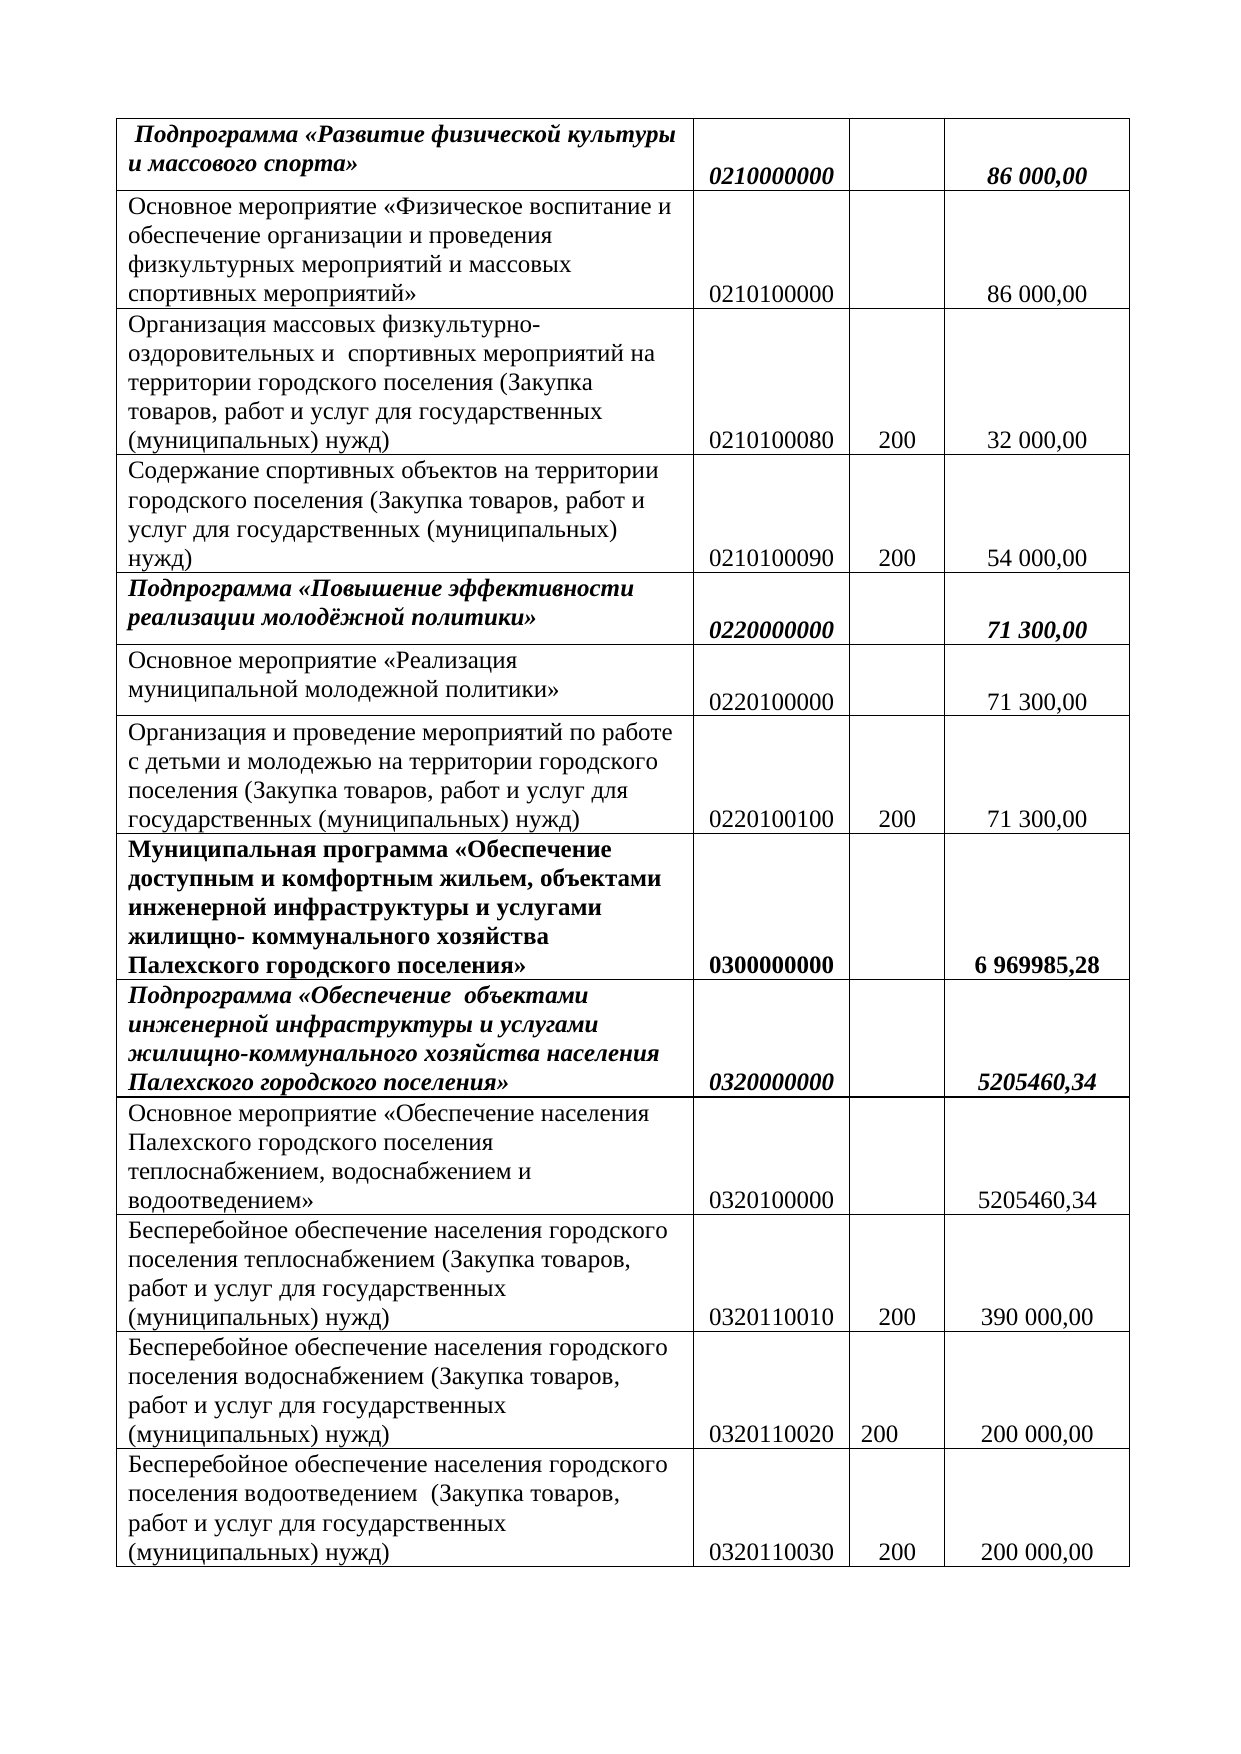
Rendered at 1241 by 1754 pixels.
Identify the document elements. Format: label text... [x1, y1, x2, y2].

table_cell Основное мероприятие «Реализация муниципальной молодежной политики» [117, 645, 693, 715]
table_cell 200 000,00 [945, 1332, 1129, 1448]
table_cell 390 000,00 [945, 1215, 1129, 1331]
table_cell Бесперебойное обеспечение населения городского поселения водоотведением (Закупка товаров, работ и услуг для государственных (муниципальных) нужд) [117, 1449, 693, 1566]
table_cell Муниципальная программа «Обеспечение доступным и комфортным жильем, объектами инженерной инфраструктуры и услугами жилищно- коммунального хозяйства Палехского городского поселения» [117, 834, 693, 979]
table_cell 200 [850, 455, 944, 572]
table_cell 6 969985,28 [945, 834, 1129, 979]
table_cell 0210000000 [694, 119, 849, 190]
table_cell 0320100000 [694, 1098, 849, 1214]
table_cell 0220000000 [694, 573, 849, 643]
table_cell Подпрограмма «Развитие физической культуры и массового спорта» [117, 119, 693, 190]
table_cell [850, 645, 944, 715]
table_cell 200 [850, 1215, 944, 1331]
table_cell 0300000000 [694, 834, 849, 979]
table_cell 0320110020 [694, 1332, 849, 1448]
table_cell 5205460,34 [945, 1098, 1129, 1214]
table_cell Основное мероприятие «Физическое воспитание и обеспечение организации и проведения физкультурных мероприятий и массовых спортивных мероприятий» [117, 191, 693, 308]
table_cell 0210100000 [694, 191, 849, 308]
table_cell 0320000000 [694, 980, 849, 1096]
table_cell Бесперебойное обеспечение населения городского поселения водоснабжением (Закупка товаров, работ и услуг для государственных (муниципальных) нужд) [117, 1332, 693, 1448]
table_cell Организация и проведение мероприятий по работе с детьми и молодежью на территории городского поселения (Закупка товаров, работ и услуг для государственных (муниципальных) нужд) [117, 716, 693, 833]
table_cell 71 300,00 [945, 645, 1129, 715]
table_cell 200 [850, 309, 944, 454]
table_cell 0220100000 [694, 645, 849, 715]
table_cell 200 [850, 1332, 944, 1448]
table_cell 86 000,00 [945, 191, 1129, 308]
table_cell Основное мероприятие «Обеспечение населения Палехского городского поселения теплоснабжением, водоснабжением и водоотведением» [117, 1098, 693, 1214]
table_cell [850, 119, 944, 190]
table_cell Подпрограмма «Обеспечение объектами инженерной инфраструктуры и услугами жилищно-коммунального хозяйства населения Палехского городского поселения» [117, 980, 693, 1096]
table_cell 86 000,00 [945, 119, 1129, 190]
table_cell Организация массовых физкультурно- оздоровительных и спортивных мероприятий на территории городского поселения (Закупка товаров, работ и услуг для государственных (муниципальных) нужд) [117, 309, 693, 454]
table_cell 200 [850, 1449, 944, 1566]
table_cell 200 000,00 [945, 1449, 1129, 1566]
table_cell 0320110010 [694, 1215, 849, 1331]
table_cell [850, 1098, 944, 1214]
table_cell [850, 834, 944, 979]
table_cell Подпрограмма «Повышение эффективности реализации молодёжной политики» [117, 573, 693, 643]
table_cell 0220100100 [694, 716, 849, 833]
table_cell [850, 573, 944, 643]
table_cell [850, 191, 944, 308]
table_cell Содержание спортивных объектов на территории городского поселения (Закупка товаров, работ и услуг для государственных (муниципальных) нужд) [117, 455, 693, 572]
table_cell 32 000,00 [945, 309, 1129, 454]
table_cell 71 300,00 [945, 716, 1129, 833]
table_cell [850, 980, 944, 1096]
table_cell Бесперебойное обеспечение населения городского поселения теплоснабжением (Закупка товаров, работ и услуг для государственных (муниципальных) нужд) [117, 1215, 693, 1331]
table_cell 54 000,00 [945, 455, 1129, 572]
table_cell 0210100090 [694, 455, 849, 572]
table_cell 0210100080 [694, 309, 849, 454]
table_cell 71 300,00 [945, 573, 1129, 643]
table_cell 5205460,34 [945, 980, 1129, 1096]
table_cell 200 [850, 716, 944, 833]
table_cell 0320110030 [694, 1449, 849, 1566]
